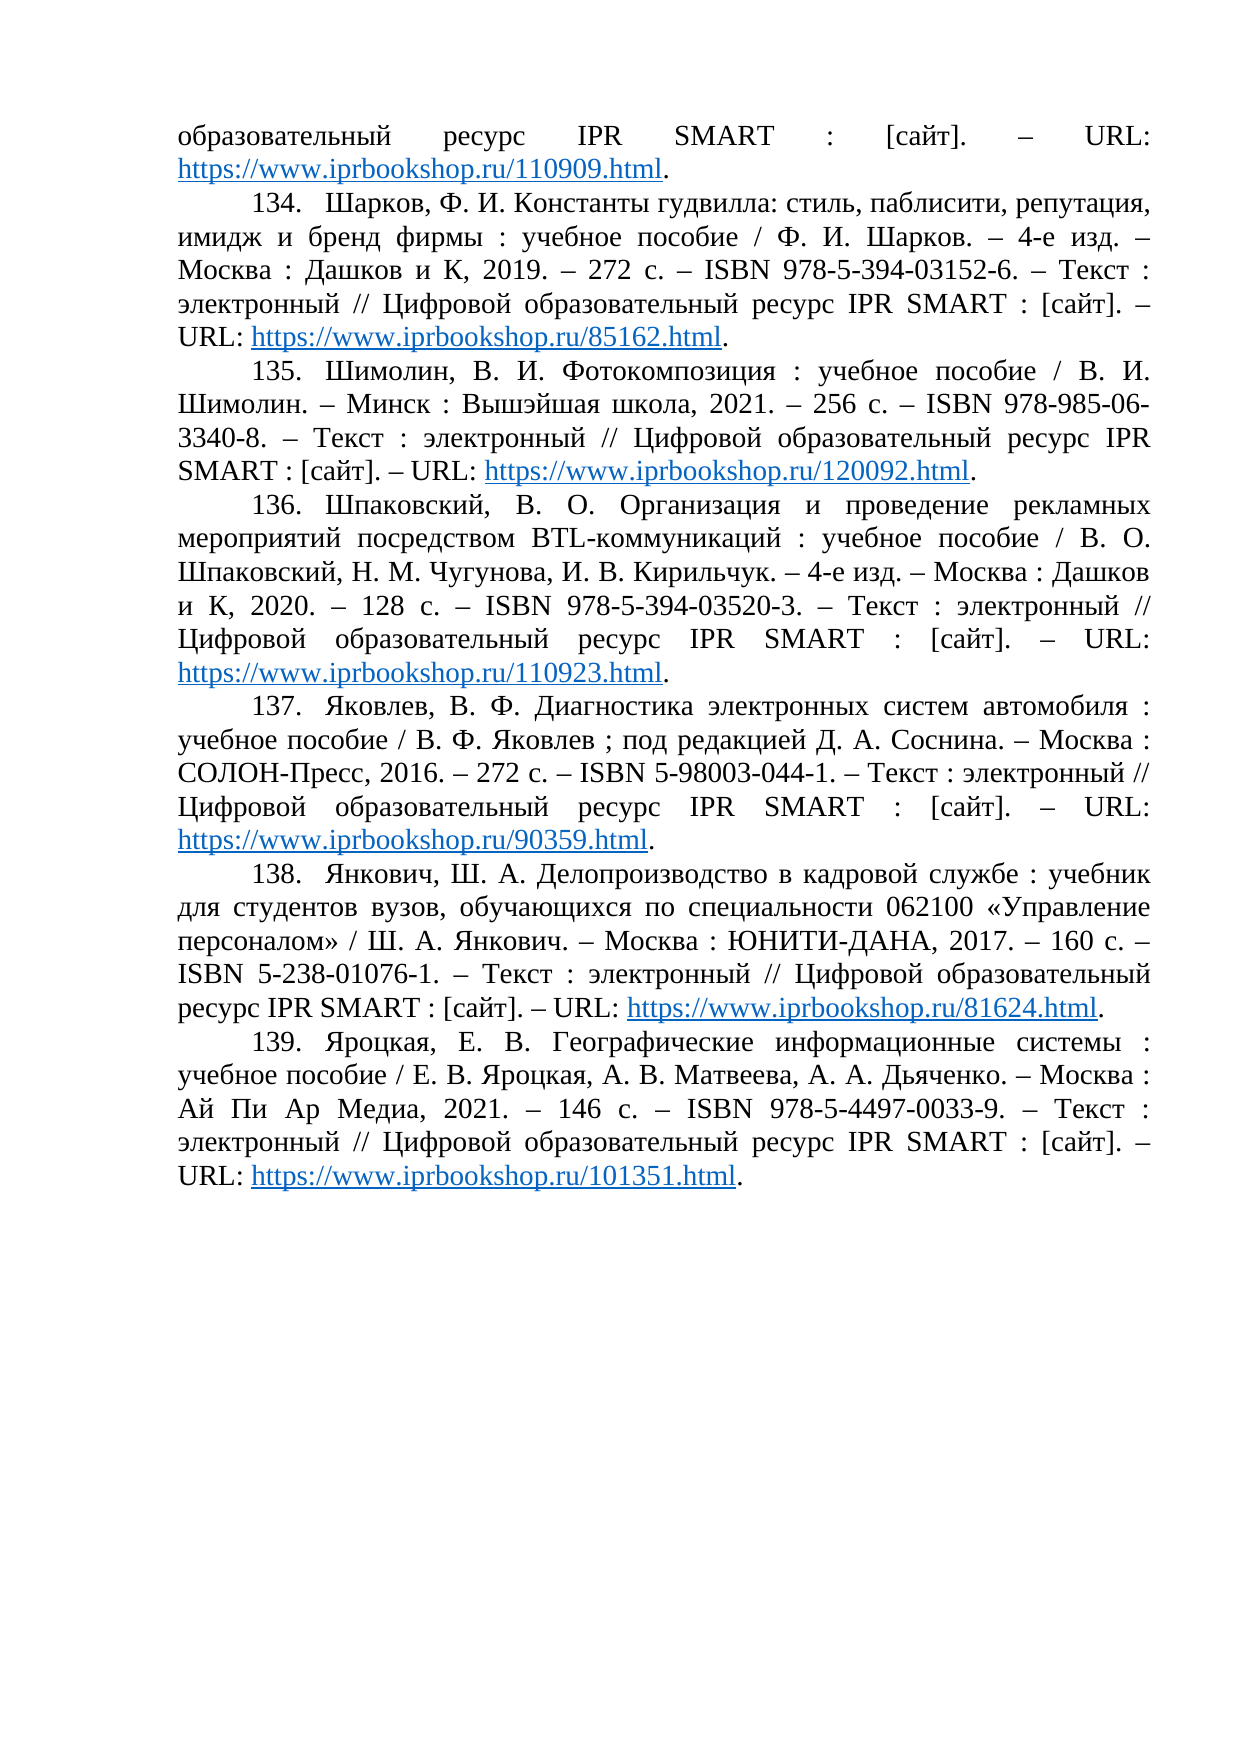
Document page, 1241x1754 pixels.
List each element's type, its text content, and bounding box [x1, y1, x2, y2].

list Шарков, Ф. И. Константы гудвилла: стиль, паблисити, репутация, имидж и бренд фирмы : учебное пособие / Ф. И. Шарков. – 4-е изд. – Москва : Дашков и К, 2019. – 272 c. – ISBN 978-5-394-03152-6. – Текст : электронный // Цифровой образовательный ресурс IPR SMART : [сайт]. – URL: https://www.iprbookshop.ru/85162.html. [177, 185, 1152, 353]
list Янкович, Ш. А. Делопроизводство в кадровой службе : учебник для студентов вузов, обучающихся по специальности 062100 «Управление персоналом» / Ш. А. Янкович. – Москва : ЮНИТИ-ДАНА, 2017. – 160 c. – ISBN 5-238-01076-1. – Текст : электронный // Цифровой образовательный ресурс IPR SMART : [сайт]. – URL: https://www.iprbookshop.ru/81624.html. [177, 856, 1152, 1024]
list Шпаковский, В. О. Организация и проведение рекламных мероприятий посредством BTL-коммуникаций : учебное пособие / В. О. Шпаковский, Н. М. Чугунова, И. В. Кирильчук. – 4-е изд. – Москва : Дашков и К, 2020. – 128 c. – ISBN 978-5-394-03520-3. – Текст : электронный // Цифровой образовательный ресурс IPR SMART : [сайт]. – URL: https://www.iprbookshop.ru/110923.html. [177, 487, 1152, 688]
list Яроцкая, Е. В. Географические информационные системы : учебное пособие / Е. В. Яроцкая, А. В. Матвеева, А. А. Дьяченко. – Москва : Ай Пи Ар Медиа, 2021. – 146 c. – ISBN 978-5-4497-0033-9. – Текст : электронный // Цифровой образовательный ресурс IPR SMART : [сайт]. – URL: https://www.iprbookshop.ru/101351.html. [177, 1024, 1152, 1191]
list Шимолин, В. И. Фотокомпозиция : учебное пособие / В. И. Шимолин. – Минск : Вышэйшая школа, 2021. – 256 c. – ISBN 978-985-06-3340-8. – Текст : электронный // Цифровой образовательный ресурс IPR SMART : [сайт]. – URL: https://www.iprbookshop.ru/120092.html. [177, 353, 1152, 487]
list Яковлев, В. Ф. Диагностика электронных систем автомобиля : учебное пособие / В. Ф. Яковлев ; под редакцией Д. А. Соснина. – Москва : СОЛОН-Пресс, 2016. – 272 c. – ISBN 5-98003-044-1. – Текст : электронный // Цифровой образовательный ресурс IPR SMART : [сайт]. – URL: https://www.iprbookshop.ru/90359.html. [177, 688, 1152, 856]
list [177, 118, 1152, 185]
